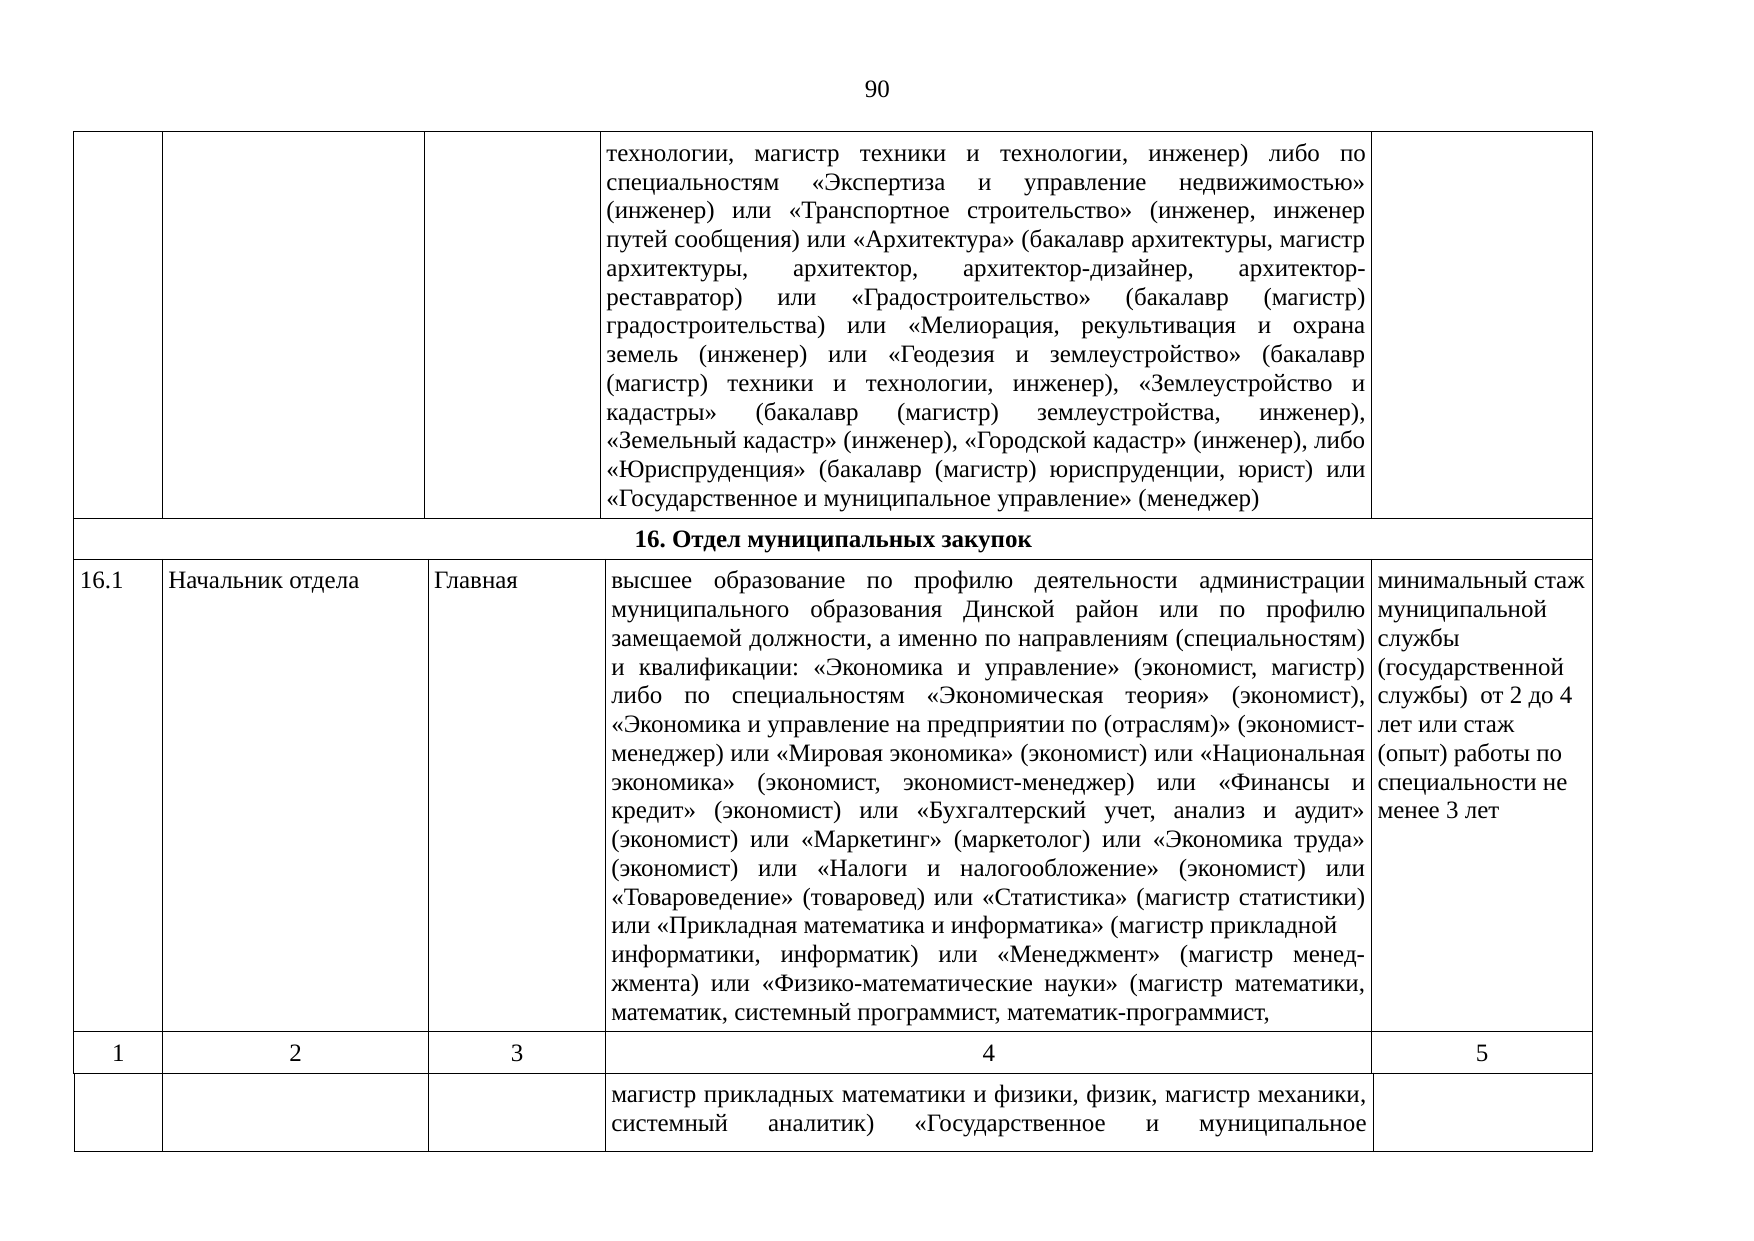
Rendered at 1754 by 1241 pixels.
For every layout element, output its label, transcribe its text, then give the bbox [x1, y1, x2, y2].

table_cell [163, 132, 424, 517]
table_cell [425, 132, 600, 517]
table_cell 16.1 [74, 560, 162, 1031]
table_cell [75, 1074, 162, 1151]
table_cell 1 [74, 1032, 162, 1072]
table_cell [74, 132, 162, 517]
table_cell [163, 1074, 428, 1151]
table_cell Главная [429, 560, 605, 1031]
table_cell [1374, 1074, 1592, 1151]
table_cell 5 [1372, 1032, 1592, 1072]
table_cell 16. Отдел муниципальных закупок [74, 519, 1592, 559]
table_cell минимальный стаж муниципальной службы (государственной службы) от 2 до 4 лет или стаж (опыт) работы по специальности не менее 3 лет [1372, 560, 1592, 1031]
table_cell высшее образование по профилю деятельности администрации муниципального образования Динской район или по профилю замещаемой должности, а именно по направлениям (специальностям) и квалификации: «Экономика и управление» (экономист, магистр) либо по специальностям «Экономическая теория» (экономист), «Экономика и управление на предприятии по (отраслям)» (экономист-менеджер) или «Мировая экономика» (экономист) или «Национальная экономика» (экономист, экономист-менеджер) или «Финансы и кредит» (экономист) или «Бухгалтерский учет, анализ и аудит» (экономист) или «Маркетинг» (маркетолог) или «Экономика труда» (экономист) или «Налоги и налогообложение» (экономист) или «Товароведение» (товаровед) или «Статистика» (магистр статистики) или «Прикладная математика и информатика» (магистр прикладной информатики, информатик) или «Менеджмент» (магистр менед-жмента) или «Физико-математические науки» (магистр математики, математик, системный программист, математик-программист, [606, 560, 1371, 1031]
table_cell 3 [429, 1032, 605, 1072]
table_cell [429, 1074, 605, 1151]
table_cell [601, 132, 1371, 517]
table_cell Начальник отдела [163, 560, 428, 1031]
table_cell 2 [163, 1032, 428, 1072]
table_cell 4 [606, 1032, 1371, 1072]
table_cell [1372, 132, 1592, 517]
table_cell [606, 1074, 1373, 1151]
